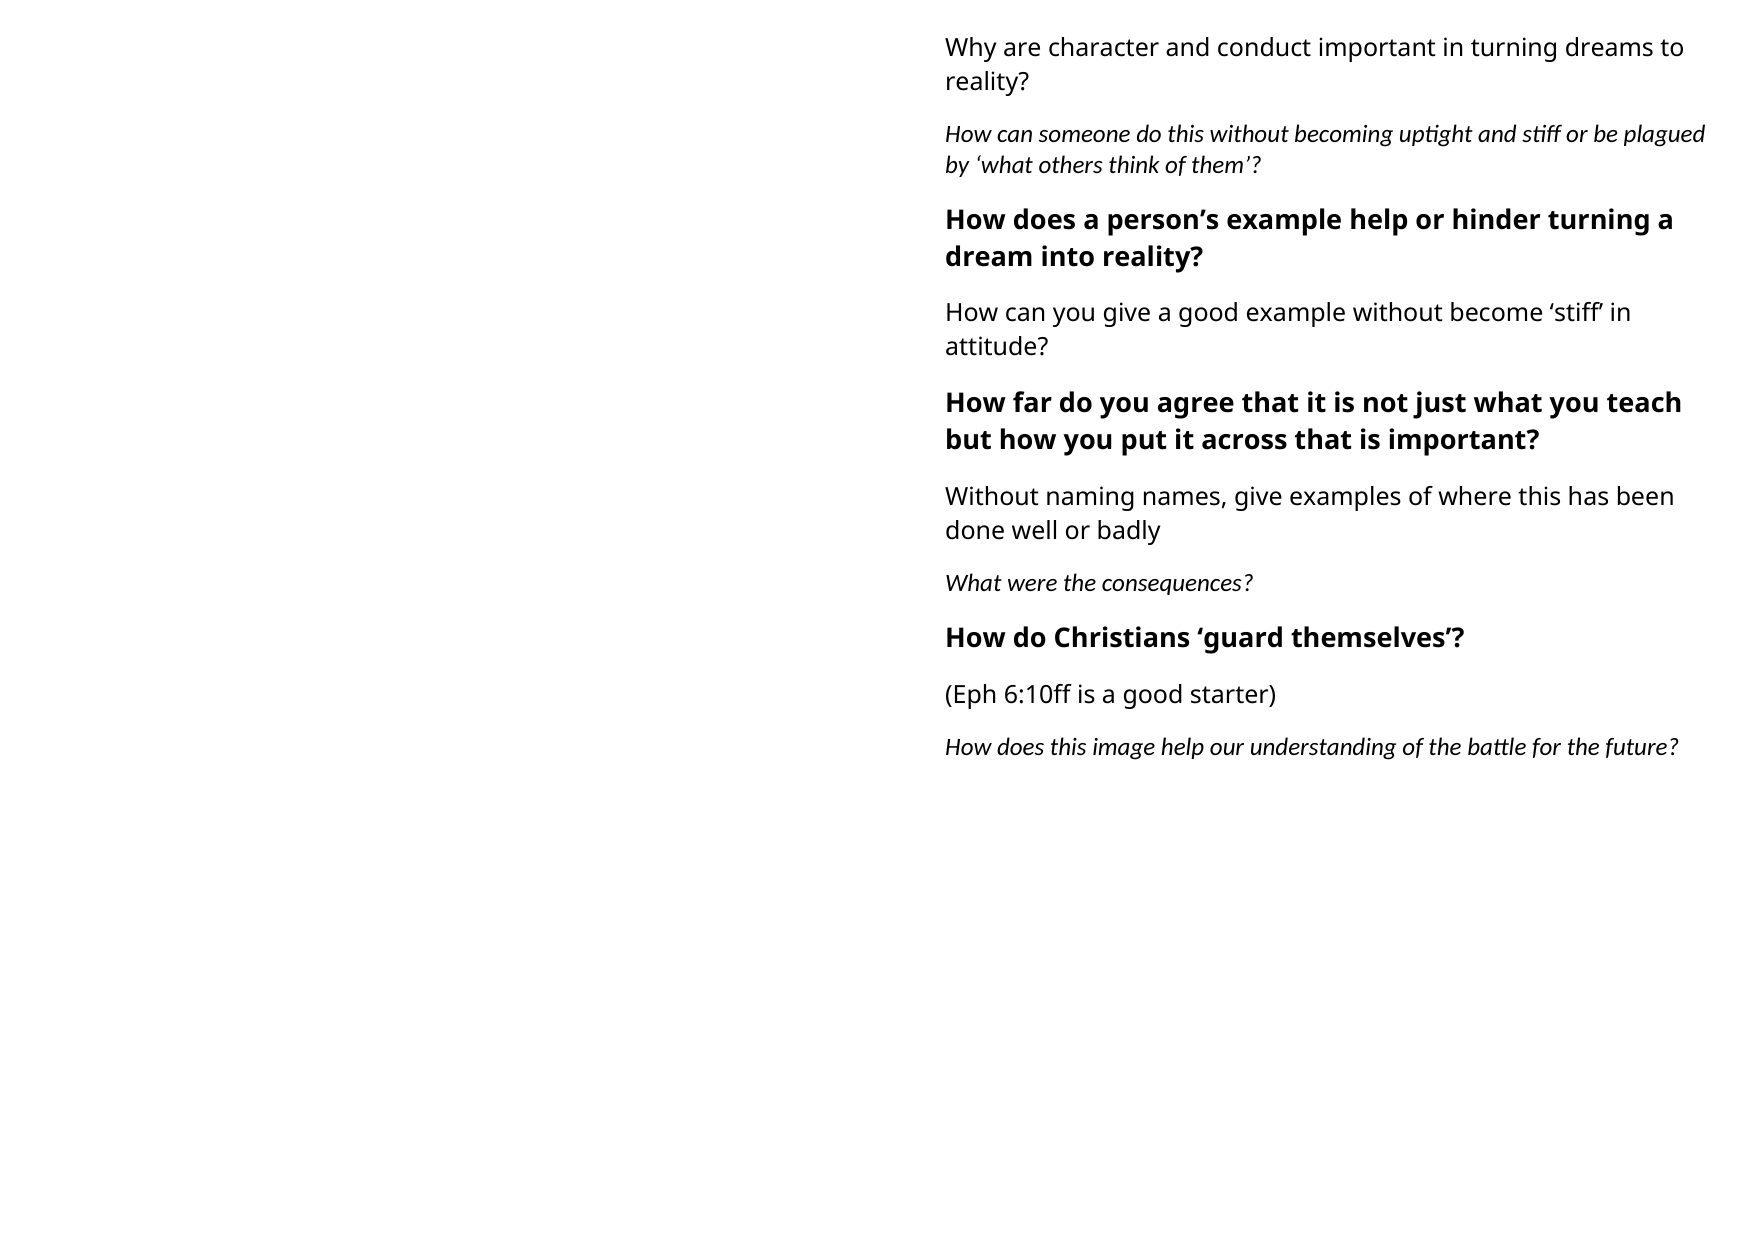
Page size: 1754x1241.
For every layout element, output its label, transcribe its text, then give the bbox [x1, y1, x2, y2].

subtitle What were the consequences? [945, 567, 1713, 598]
subtitle How does this image help our understanding of the battle for the future? [945, 731, 1713, 762]
subtitle How do Christians ‘guard themselves’? [945, 619, 1713, 656]
subtitle How can someone do this without becoming uptight and stiff or be plagued by ‘what others think of them’? [945, 118, 1713, 179]
subtitle Without naming names, give examples of where this has been done well or badly [945, 478, 1713, 547]
subtitle How far do you agree that it is not just what you teach but how you put it across that is important? [945, 384, 1713, 458]
subtitle (Eph 6:10ff is a good starter) [945, 676, 1713, 711]
subtitle How does a person’s example help or hinder turning a dream into reality? [945, 200, 1713, 274]
subtitle Why are character and conduct important in turning dreams to reality? [945, 29, 1713, 98]
subtitle How can you give a good example without become ‘stiff’ in attitude? [945, 295, 1713, 363]
